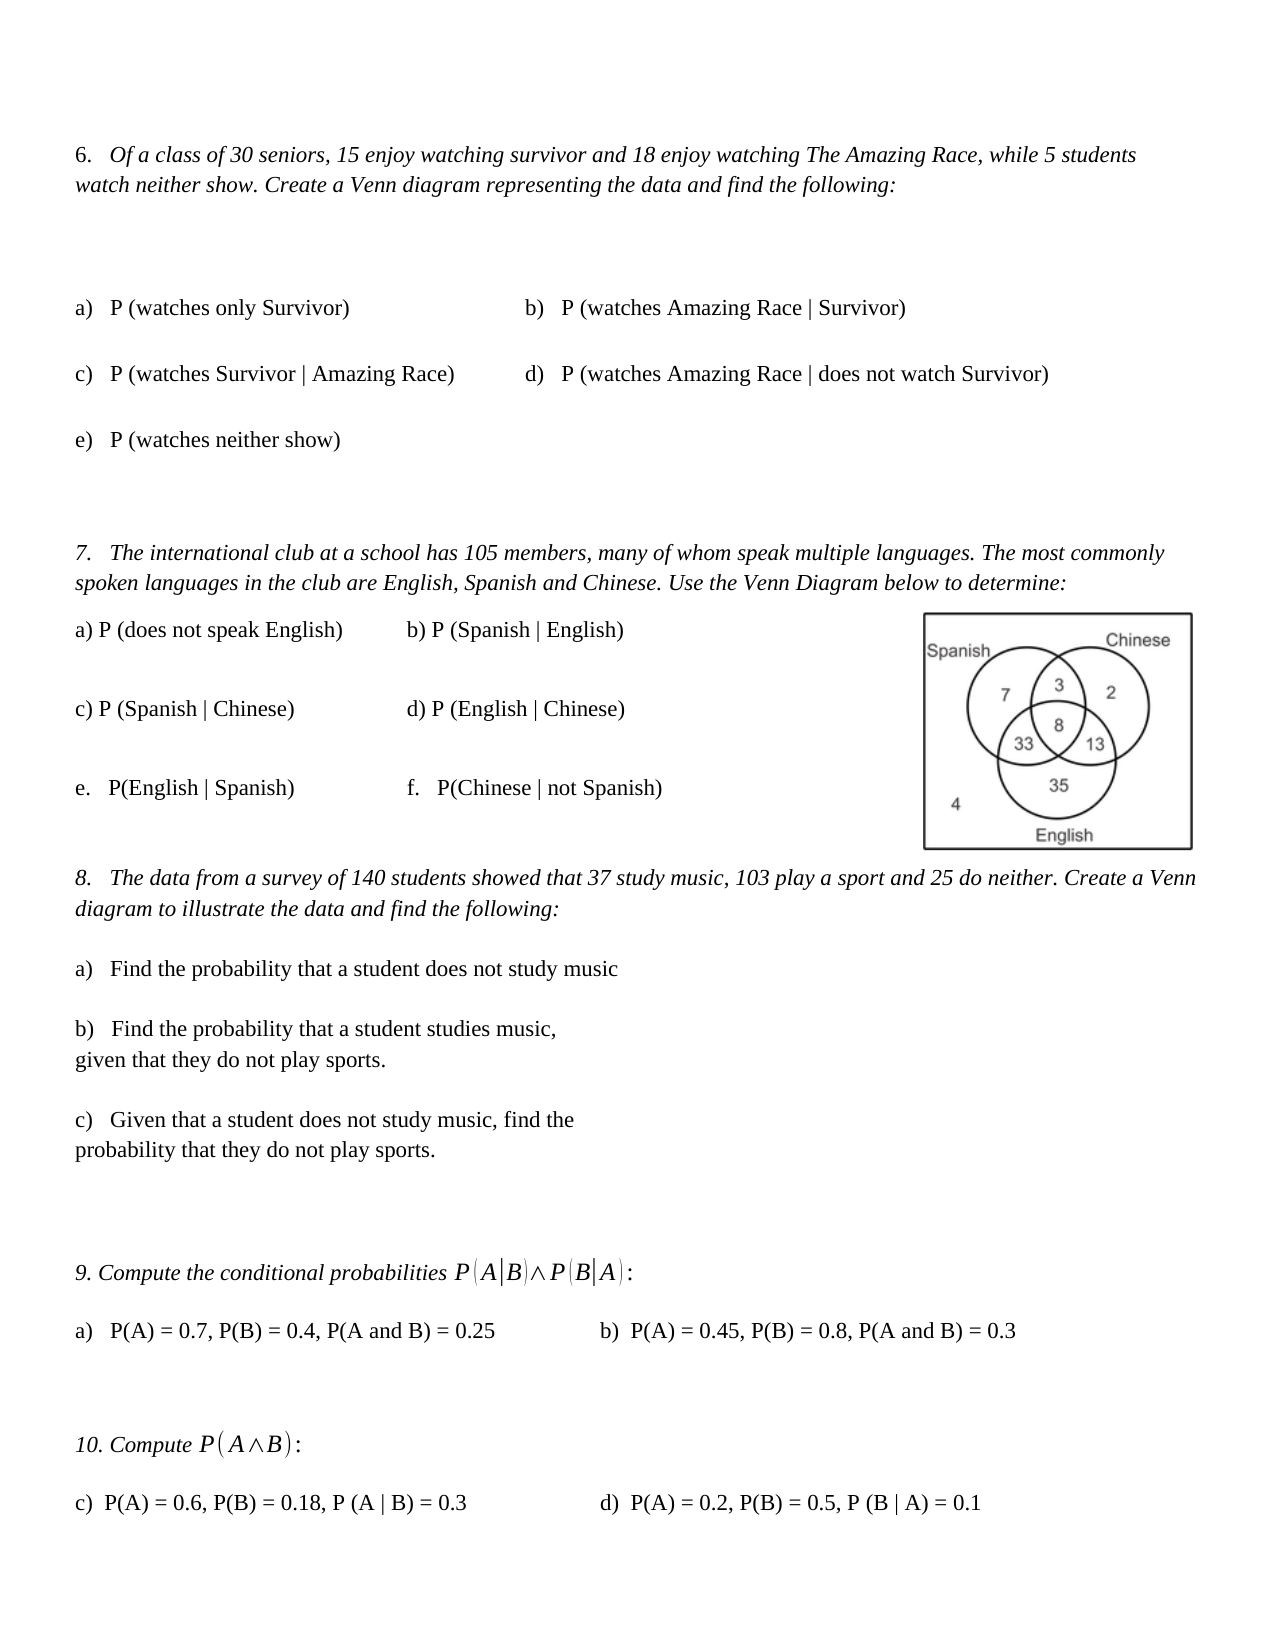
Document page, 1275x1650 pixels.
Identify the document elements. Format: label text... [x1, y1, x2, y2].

text a) P (watches only Survivor) b) P (watches Amazing Race | Survivor) [75, 294, 1200, 321]
picture [918, 721, 1200, 774]
text c) P (Spanish | Chinese) d) P (English | Chinese) [75, 695, 1200, 721]
picture [918, 642, 1200, 695]
text 9. Compute the conditional probabilities [75, 1257, 1200, 1287]
text 8. The data from a survey of 140 students showed that 37 study music, 103 play a sport and 25 do neither. Create a Venn diagram to illustrate the data and find the following: [75, 834, 1200, 921]
text given that they do not play sports. [75, 1046, 1200, 1072]
text c) Given that a student does not study music, find the [75, 1106, 1200, 1132]
text 7. The international club at a school has 105 members, many of whom speak multiple languages. The most commonly spoken languages in the club are English, Spanish and Chinese. Use the Venn Diagram below to determine: [75, 538, 1200, 595]
text 6. Of a class of 30 seniors, 15 enjoy watching survivor and 18 enjoy watching The Amazing Race, while 5 students watch neither show. Create a Venn diagram representing the data and find the following: [75, 141, 1200, 197]
text a) P (does not speak English) b) P (Spanish | English) [75, 616, 1200, 642]
text a) Find the probability that a student does not study music [75, 955, 1200, 981]
text e) P (watches neither show) [75, 426, 1200, 452]
picture [918, 800, 1200, 834]
picture [918, 610, 1200, 616]
text e. P(English | Spanish) f. P(Chinese | not Spanish) [75, 774, 1200, 800]
text probability that they do not play sports. [75, 1136, 1200, 1163]
text 10. Compute [75, 1429, 1200, 1459]
text c) P (watches Survivor | Amazing Race) d) P (watches Amazing Race | does not watch Survivor) [75, 360, 1200, 386]
text b) Find the probability that a student studies music, [75, 1015, 1200, 1042]
text a) P(A) = 0.7, P(B) = 0.4, P(A and B) = 0.25 b) P(A) = 0.45, P(B) = 0.8, P(A and B) = 0.3 [75, 1317, 1200, 1343]
text c) P(A) = 0.6, P(B) = 0.18, P (A | B) = 0.3 d) P(A) = 0.2, P(B) = 0.5, P (B | A) = 0.1 [75, 1489, 1200, 1516]
